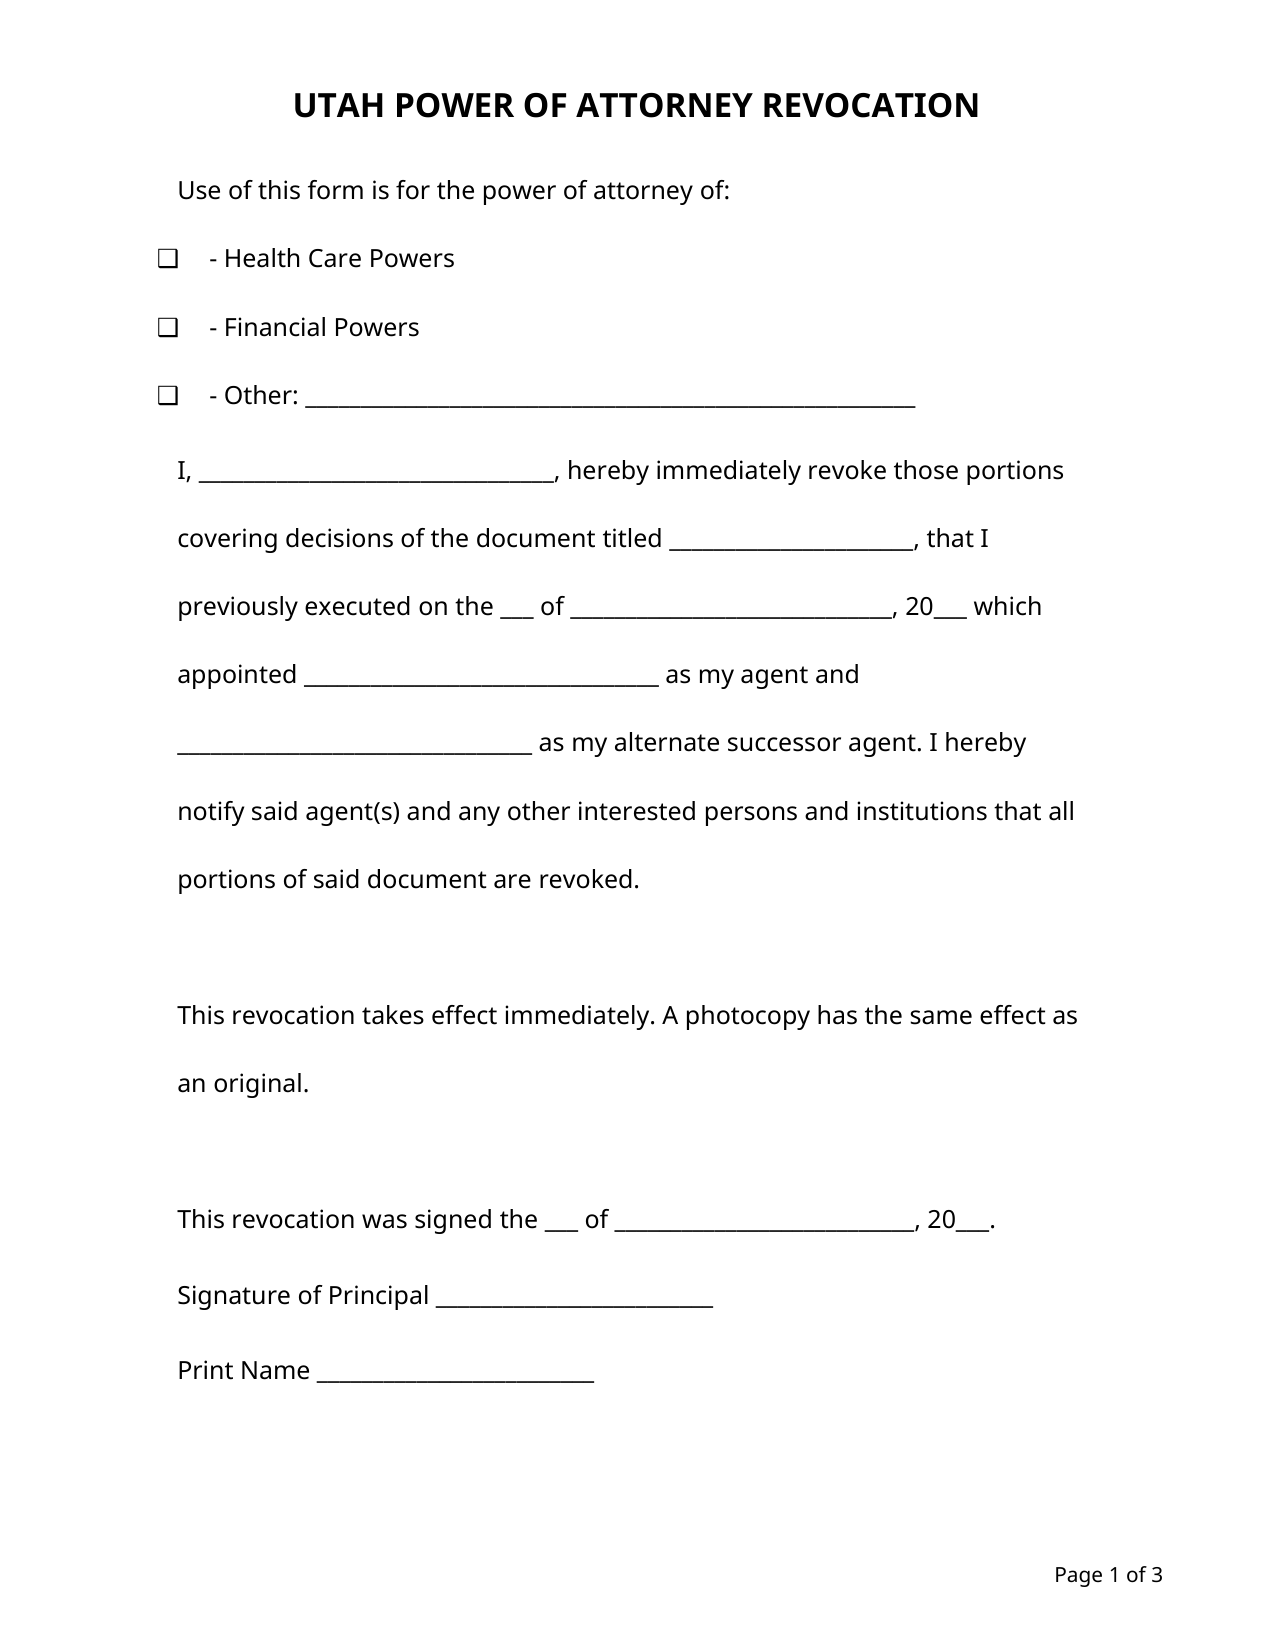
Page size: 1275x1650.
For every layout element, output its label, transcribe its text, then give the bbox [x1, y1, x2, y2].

list - Financial Powers [157, 309, 1096, 343]
text This revocation was signed the ___ of ___________________________, 20___. [177, 1202, 1096, 1236]
text Print Name _________________________ [177, 1353, 1096, 1387]
text I, ________________________________, hereby immediately revoke those portions covering decisions of the document titled ______________________, that I previously executed on the ___ of _____________________________, 20___ which appointed ________________________________ as my agent and ________________________________ as my alternate successor agent. I hereby notify said agent(s) and any other interested persons and institutions that all portions of said document are revoked. [177, 453, 1096, 895]
list - Health Care Powers [157, 241, 1096, 275]
text This revocation takes effect immediately. A photocopy has the same effect as an original. [177, 998, 1096, 1100]
text Use of this form is for the power of attorney of: [177, 173, 1096, 207]
text UTAH POWER OF ATTORNEY REVOCATION [177, 82, 1096, 127]
list - Other: _______________________________________________________ [157, 377, 1096, 411]
text Signature of Principal _________________________ [177, 1277, 1096, 1311]
